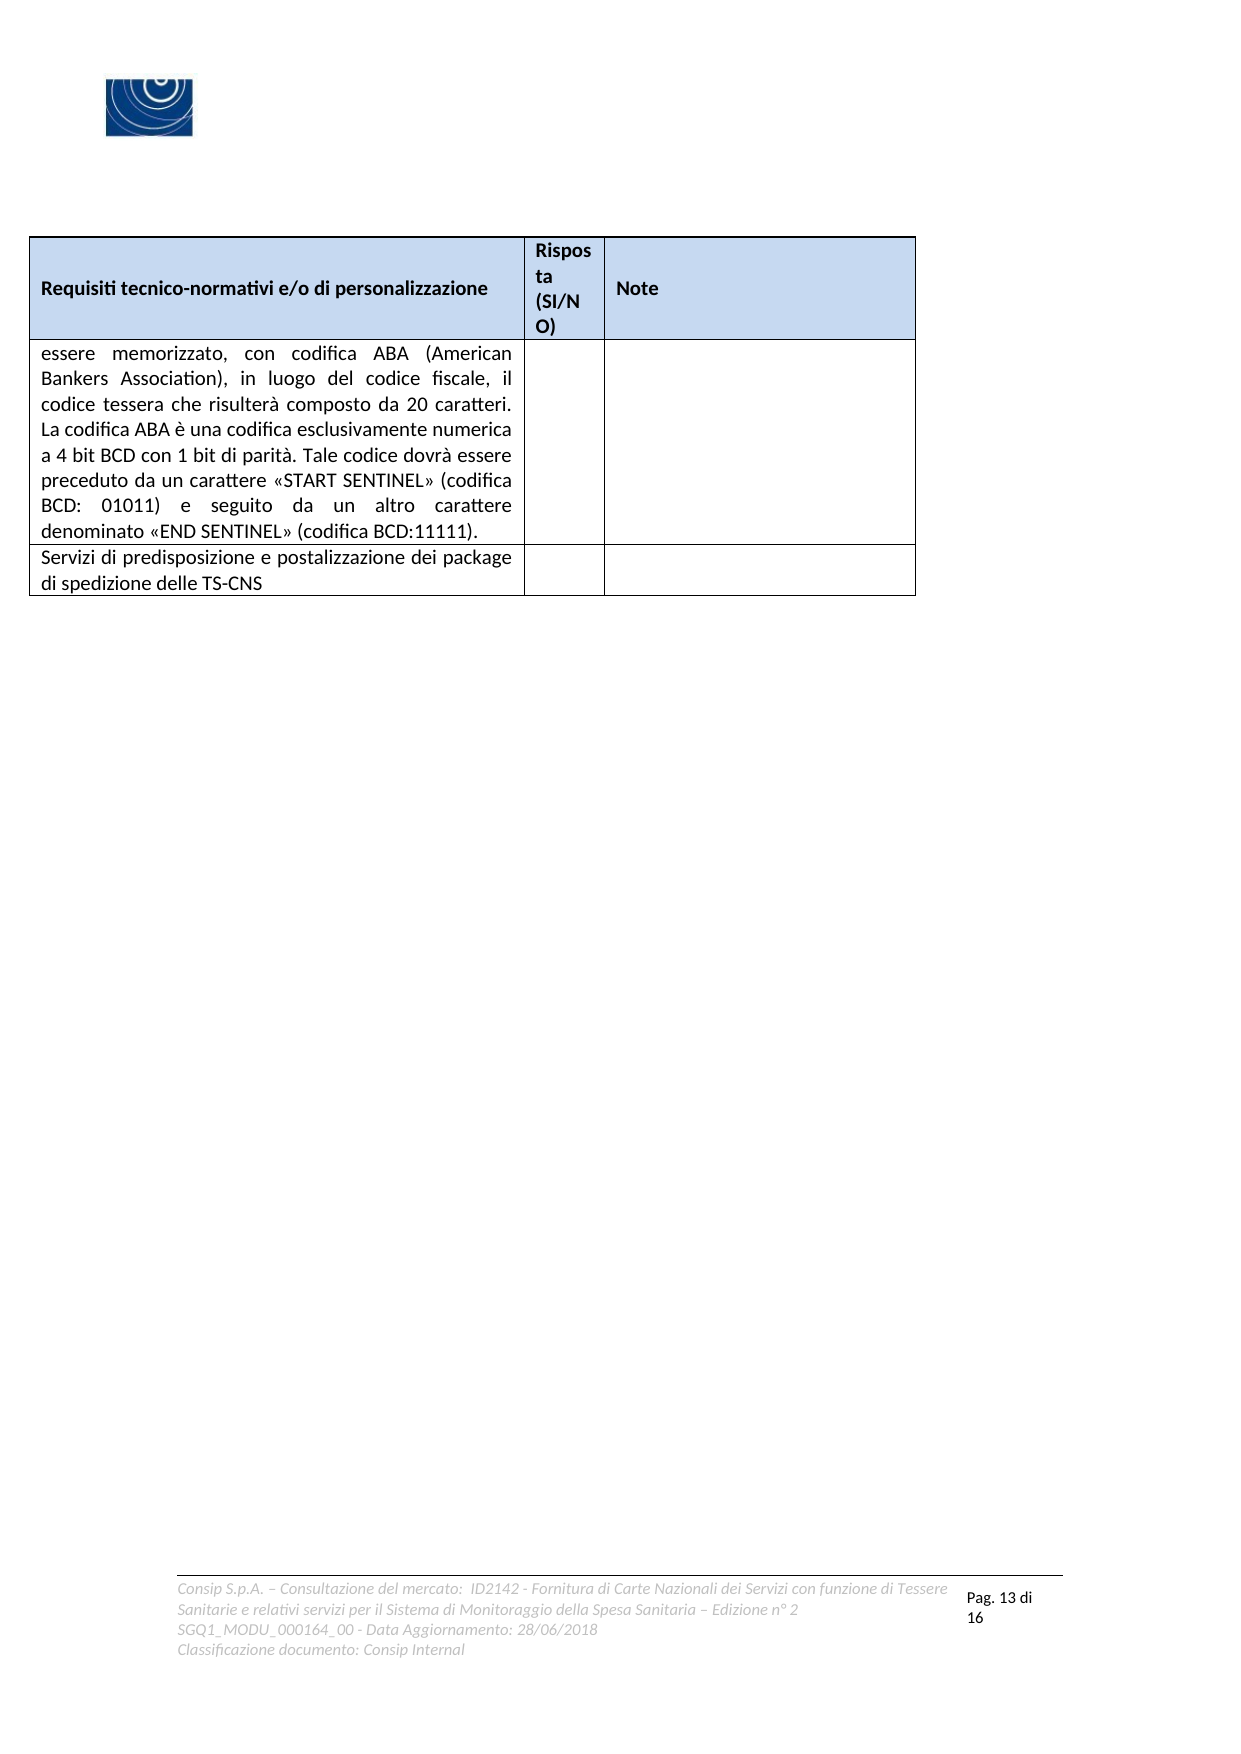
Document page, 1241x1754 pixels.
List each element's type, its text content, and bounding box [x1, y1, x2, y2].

table_cell [525, 545, 604, 595]
table_header Risposta (SI/NO) [525, 238, 604, 339]
picture [103, 73, 199, 141]
table_cell [605, 340, 915, 543]
table_cell [605, 545, 915, 595]
table_cell Servizi di predisposizione e postalizzazione dei package di spedizione delle TS-CNS [30, 545, 524, 595]
table_header Note [605, 238, 915, 339]
table_cell [525, 340, 604, 543]
table_header Requisiti tecnico-normativi e/o di personalizzazione [30, 238, 524, 339]
